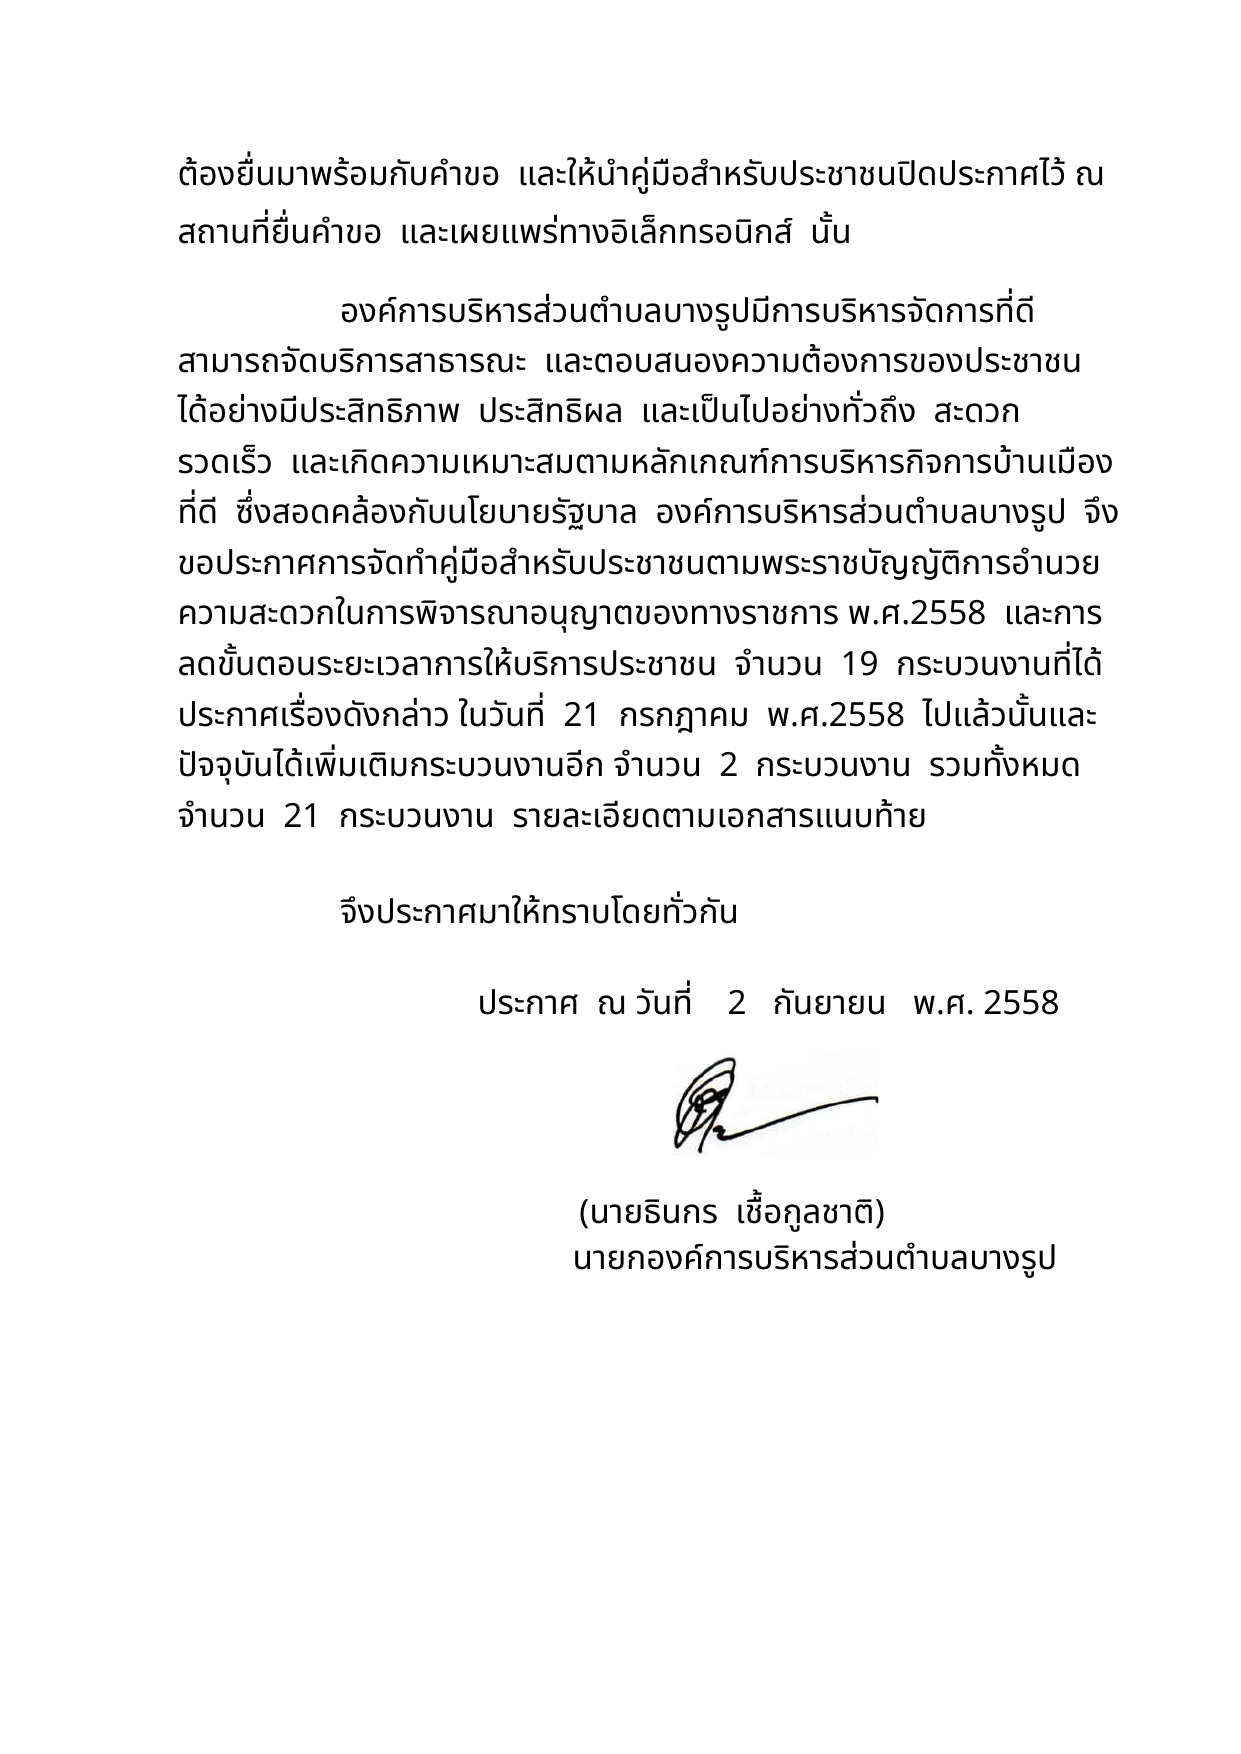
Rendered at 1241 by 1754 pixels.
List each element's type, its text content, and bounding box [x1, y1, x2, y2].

picture [672, 1052, 879, 1156]
text (นายธินกร เชื้อกูลชาติ) [177, 1187, 1122, 1233]
text นายกองค์การบริหารส่วนตำบลบางรูป [177, 1233, 1122, 1278]
text องค์การบริหารส่วนตำบลบางรูปมีการบริหารจัดการที่ดี สามารถจัดบริการสาธารณะ และตอบสนองความต้องการของประชาชน ได้อย่างมีประสิทธิภาพ ประสิทธิผล และเป็นไปอย่างทั่วถึง สะดวก รวดเร็ว และเกิดความเหมาะสมตามหลักเกณฑ์การบริหารกิจการบ้านเมืองที่ดี ซึ่งสอดคล้องกับนโยบายรัฐบาล องค์การบริหารส่วนตำบลบางรูป จึงขอประกาศการจัดทำคู่มือสำหรับประชาชนตามพระราชบัญญัติการอำนวยความสะดวกในการพิจารณาอนุญาตของทางราชการ พ.ศ.2558 และการลดขั้นตอนระยะเวลาการให้บริการประชาชน จำนวน 19 กระบวนงานที่ได้ประกาศเรื่องดังกล่าว ในวันที่ 21 กรกฎาคม พ.ศ.2558 ไปแล้วนั้นและปัจจุบันได้เพิ่มเติมกระบวนงานอีก จำนวน 2 กระบวนงาน รวมทั้งหมดจำนวน 21 กระบวนงาน รายละเอียดตามเอกสารแนบท้าย [177, 287, 1122, 842]
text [177, 150, 1122, 258]
text ประกาศ ณ วันที่ 2 กันยายน พ.ศ. 2558 [177, 978, 1122, 1024]
text จึงประกาศมาให้ทราบโดยทั่วกัน [177, 888, 1122, 933]
